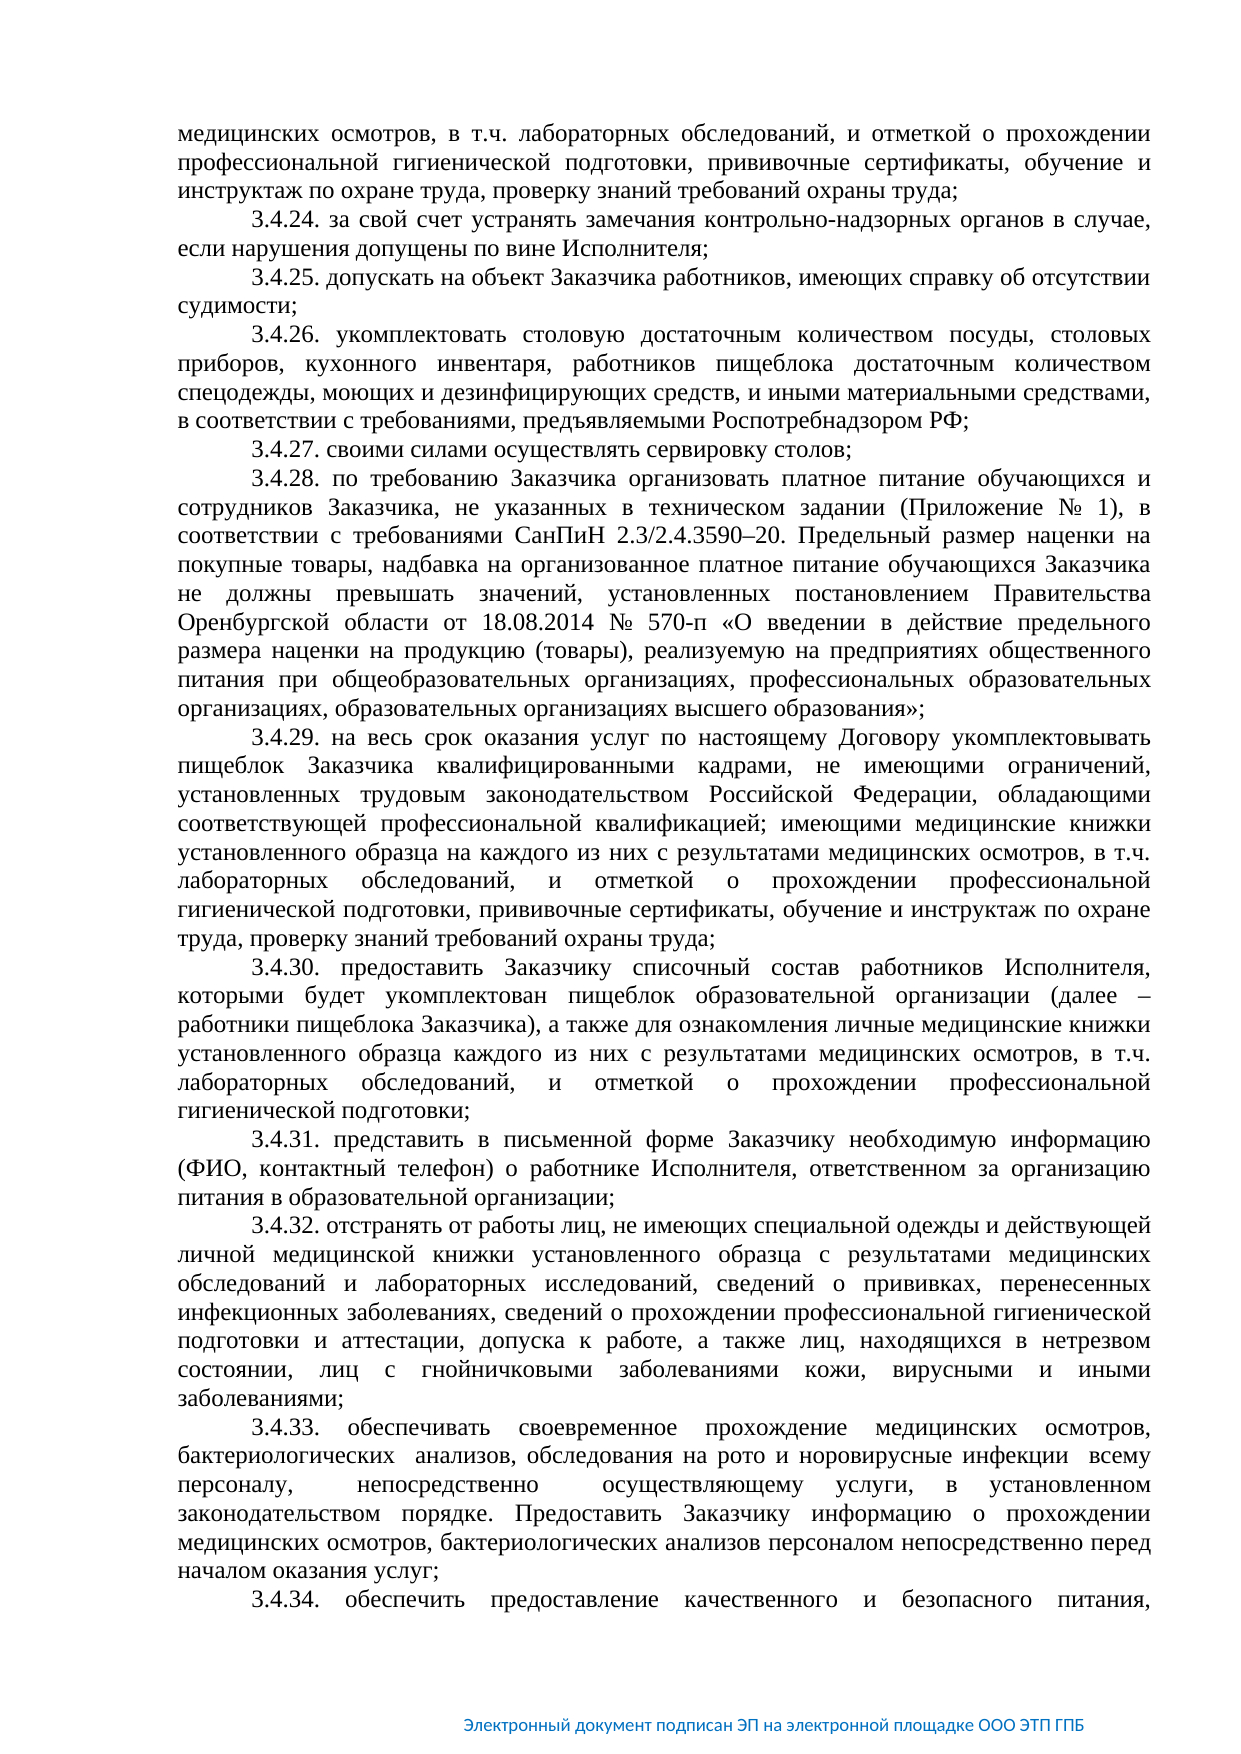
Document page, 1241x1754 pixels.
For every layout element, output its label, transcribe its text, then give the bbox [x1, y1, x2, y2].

text 3.4.26. укомплектовать столовую достаточным количеством посуды, столовых приборов, кухонного инвентаря, работников пищеблока достаточным количеством спецодежды, моющих и дезинфицирующих средств, и иными материальными средствами, в соответствии с требованиями, предъявляемыми Роспотребнадзором РФ; [177, 319, 1152, 434]
text 3.4.31. представить в письменной форме Заказчику необходимую информацию (ФИО, контактный телефон) о работнике Исполнителя, ответственном за организацию питания в образовательной организации; [177, 1124, 1152, 1211]
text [177, 118, 1152, 204]
text 3.4.29. на весь срок оказания услуг по настоящему Договору укомплектовывать пищеблок Заказчика квалифицированными кадрами, не имеющими ограничений, установленных трудовым законодательством Российской Федерации, обладающими соответствующей профессиональной квалификацией; имеющими медицинские книжки установленного образца на каждого из них с результатами медицинских осмотров, в т.ч. лабораторных обследований, и отметкой о прохождении профессиональной гигиенической подготовки, прививочные сертификаты, обучение и инструктаж по охране труда, проверку знаний требований охраны труда; [177, 722, 1152, 952]
text 3.4.33. обеспечивать своевременное прохождение медицинских осмотров, бактериологических анализов, обследования на рото и норовирусные инфекции всему персоналу, непосредственно осуществляющему услуги, в установленном законодательством порядке. Предоставить Заказчику информацию о прохождении медицинских осмотров, бактериологических анализов персоналом непосредственно перед началом оказания услуг; [177, 1412, 1152, 1584]
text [177, 1584, 1152, 1613]
text 3.4.24. за свой счет устранять замечания контрольно-надзорных органов в случае, если нарушения допущены по вине Исполнителя; [177, 204, 1152, 262]
text 3.4.25. допускать на объект Заказчика работников, имеющих справку об отсутствии судимости; [177, 262, 1152, 319]
text 3.4.32. отстранять от работы лиц, не имеющих специальной одежды и действующей личной медицинской книжки установленного образца с результатами медицинских обследований и лабораторных исследований, сведений о прививках, перенесенных инфекционных заболеваниях, сведений о прохождении профессиональной гигиенической подготовки и аттестации, допуска к работе, а также лиц, находящихся в нетрезвом состоянии, лиц с гнойничковыми заболеваниями кожи, вирусными и иными заболеваниями; [177, 1211, 1152, 1412]
text 3.4.28. по требованию Заказчика организовать платное питание обучающихся и сотрудников Заказчика, не указанных в техническом задании (Приложение № 1), в соответствии с требованиями СанПиН 2.3/2.4.3590–20. Предельный размер наценки на покупные товары, надбавка на организованное платное питание обучающихся Заказчика не должны превышать значений, установленных постановлением Правительства Оренбургской области от 18.08.2014 № 570-п «О введении в действие предельного размера наценки на продукцию (товары), реализуемую на предприятиях общественного питания при общеобразовательных организациях, профессиональных образовательных организациях, образовательных организациях высшего образования»; [177, 463, 1152, 722]
text 3.4.27. своими силами осуществлять сервировку столов; [177, 434, 1152, 463]
text 3.4.30. предоставить Заказчику списочный состав работников Исполнителя, которыми будет укомплектован пищеблок образовательной организации (далее – работники пищеблока Заказчика), а также для ознакомления личные медицинские книжки установленного образца каждого из них с результатами медицинских осмотров, в т.ч. лабораторных обследований, и отметкой о прохождении профессиональной гигиенической подготовки; [177, 952, 1152, 1124]
